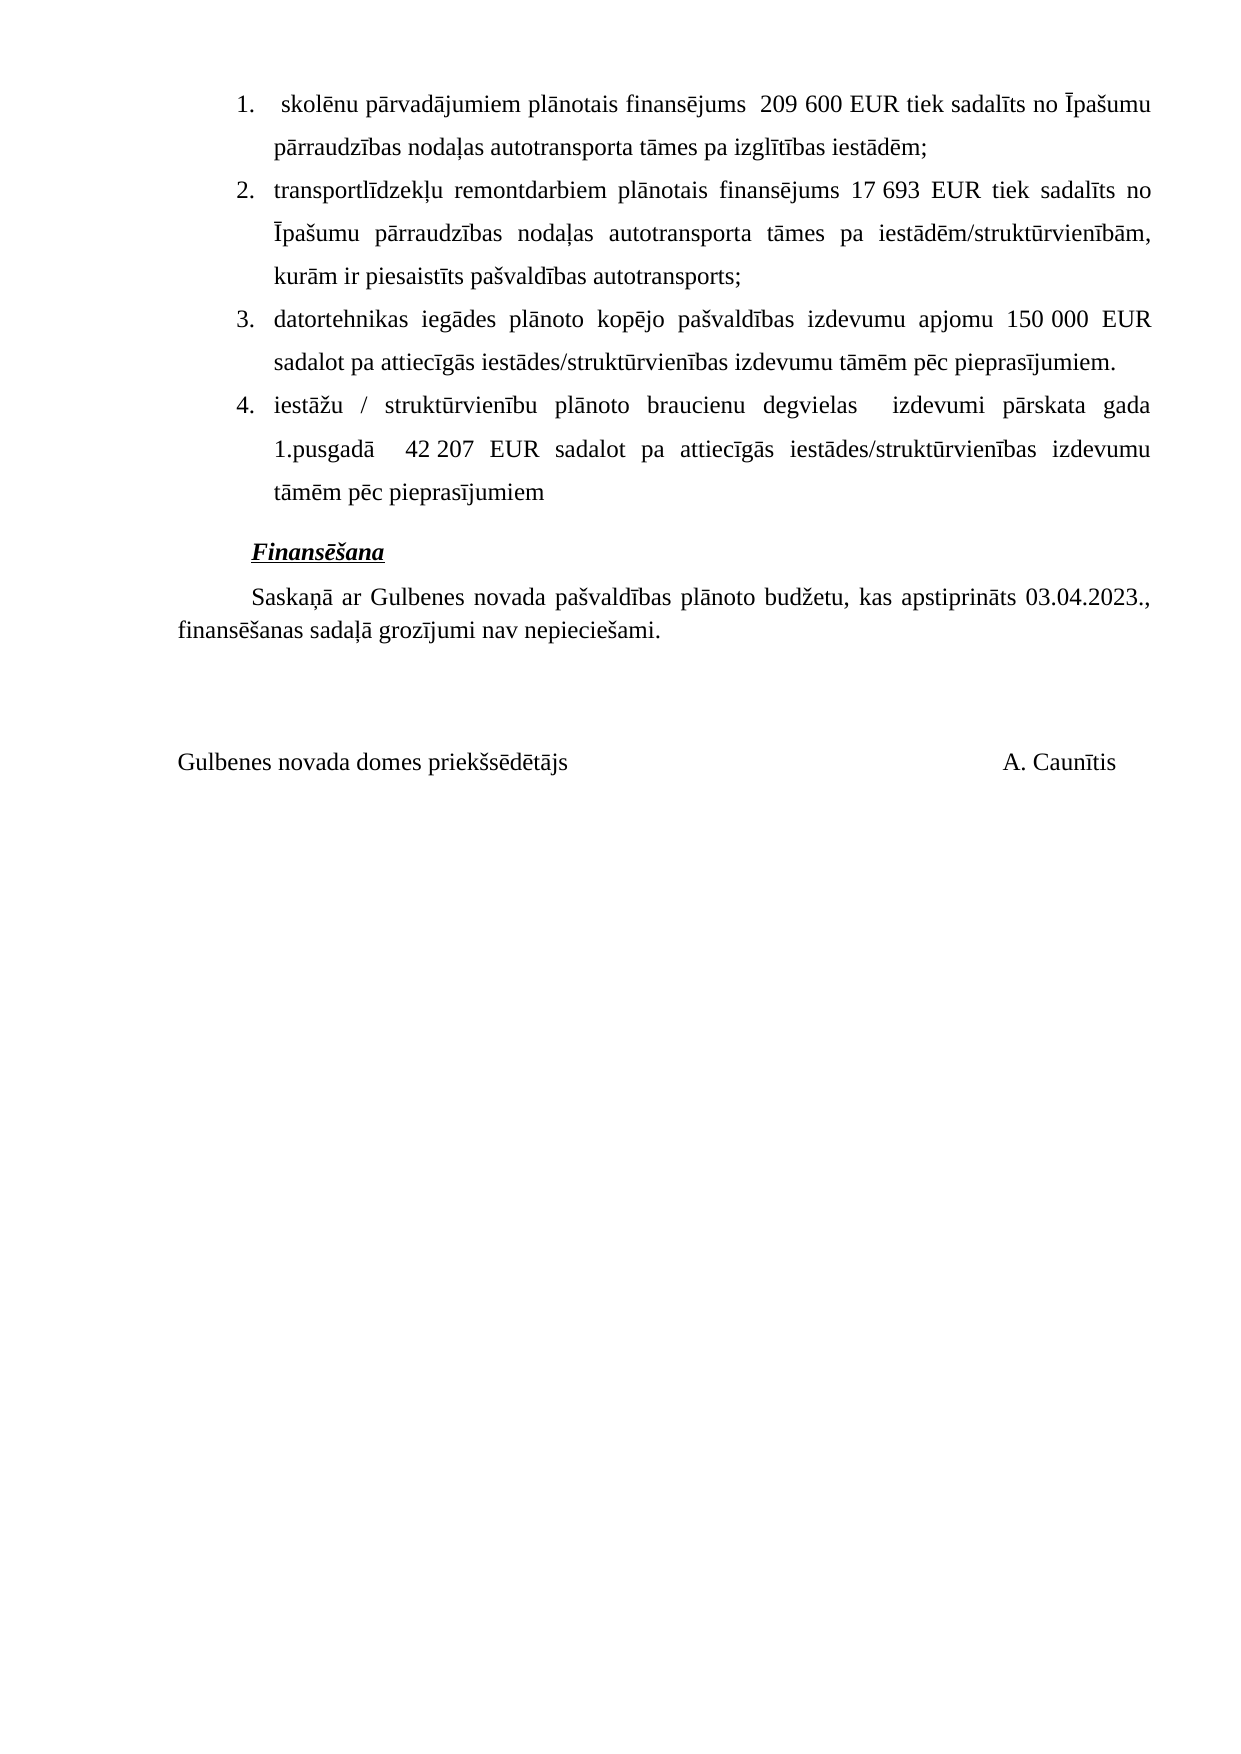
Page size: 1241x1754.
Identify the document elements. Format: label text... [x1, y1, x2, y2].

list transportlīdzekļu remontdarbiem plānotais finansējums 17 693 EUR tiek sadalīts no Īpašumu pārraudzības nodaļas autotransporta tāmes pa iestādēm/struktūrvienībām, kurām ir piesaistīts pašvaldības autotransports; [236, 175, 1152, 290]
list skolēnu pārvadājumiem plānotais finansējums 209 600 EUR tiek sadalīts no Īpašumu pārraudzības nodaļas autotransporta tāmes pa izglītības iestādēm; [236, 89, 1152, 161]
text Finansēšana [177, 537, 1152, 565]
list iestāžu / struktūrvienību plānoto braucienu degvielas izdevumi pārskata gada 1.pusgadā 42 207 EUR sadalot pa attiecīgās iestādes/struktūrvienības izdevumu tāmēm pēc pieprasījumiem [236, 391, 1152, 506]
list datortehnikas iegādes plānoto kopējo pašvaldības izdevumu apjomu 150 000 EUR sadalot pa attiecīgās iestādes/struktūrvienības izdevumu tāmēm pēc pieprasījumiem. [236, 304, 1152, 376]
text Gulbenes novada domes priekšsēdētājs A. Caunītis [177, 747, 1152, 776]
text Saskaņā ar Gulbenes novada pašvaldības plānoto budžetu, kas apstiprināts 03.04.2023., finansēšanas sadaļā grozījumi nav nepieciešami. [177, 582, 1152, 644]
